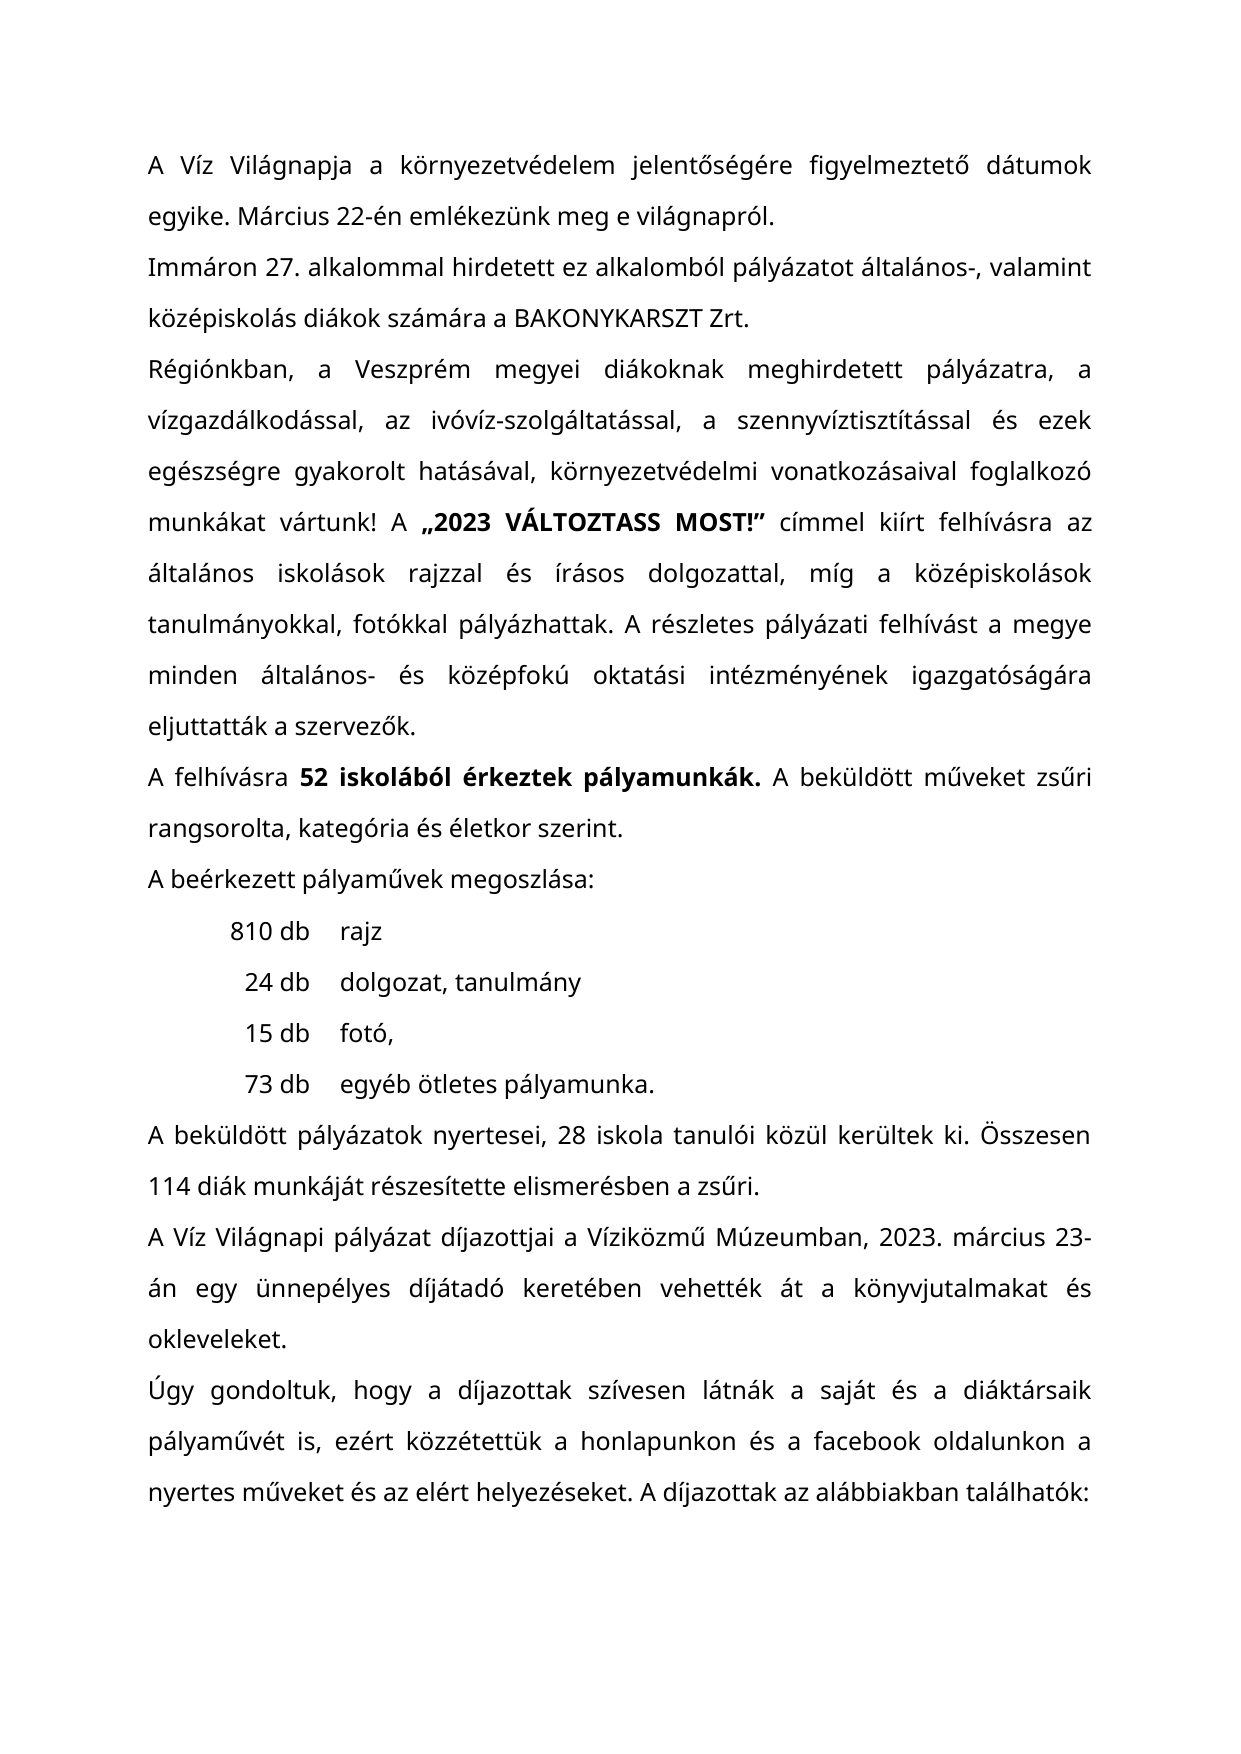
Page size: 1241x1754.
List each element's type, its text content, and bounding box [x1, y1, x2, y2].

text A Víz Világnapja a környezetvédelem jelentőségére figyelmeztető dátumok egyike. Március 22-én emlékezünk meg e világnapról. [148, 148, 1093, 233]
text A beérkezett pályaművek megoszlása: [148, 862, 1093, 896]
text 15 db fotó, [148, 1015, 1093, 1049]
text 810 db rajz [148, 913, 1093, 947]
text 24 db dolgozat, tanulmány [148, 964, 1093, 998]
text A felhívásra 52 iskolából érkeztek pályamunkák. A beküldött műveket zsűri rangsorolta, kategória és életkor szerint. [148, 760, 1093, 845]
text Immáron 27. alkalommal hirdetett ez alkalomból pályázatot általános-, valamint középiskolás diákok számára a BAKONYKARSZT Zrt. [148, 250, 1093, 335]
text Régiónkban, a Veszprém megyei diákoknak meghirdetett pályázatra, a vízgazdálkodással, az ivóvíz-szolgáltatással, a szennyvíztisztítással és ezek egészségre gyakorolt hatásával, környezetvédelmi vonatkozásaival foglalkozó munkákat vártunk! A „2023 VÁLTOZTASS MOST!” címmel kiírt felhívásra az általános iskolások rajzzal és írásos dolgozattal, míg a középiskolások tanulmányokkal, fotókkal pályázhattak. A részletes pályázati felhívást a megye minden általános- és középfokú oktatási intézményének igazgatóságára eljuttatták a szervezők. [148, 352, 1093, 743]
text A beküldött pályázatok nyertesei, 28 iskola tanulói közül kerültek ki. Összesen 114 diák munkáját részesítette elismerésben a zsűri. [148, 1117, 1093, 1202]
text Úgy gondoltuk, hogy a díjazottak szívesen látnák a saját és a diáktársaik pályaművét is, ezért közzétettük a honlapunkon és a facebook oldalunkon a nyertes műveket és az elért helyezéseket. A díjazottak az alábbiakban találhatók: [148, 1373, 1093, 1509]
text 73 db egyéb ötletes pályamunka. [148, 1066, 1093, 1100]
text A Víz Világnapi pályázat díjazottjai a Víziközmű Múzeumban, 2023. március 23-án egy ünnepélyes díjátadó keretében vehették át a könyvjutalmakat és okleveleket. [148, 1219, 1093, 1356]
